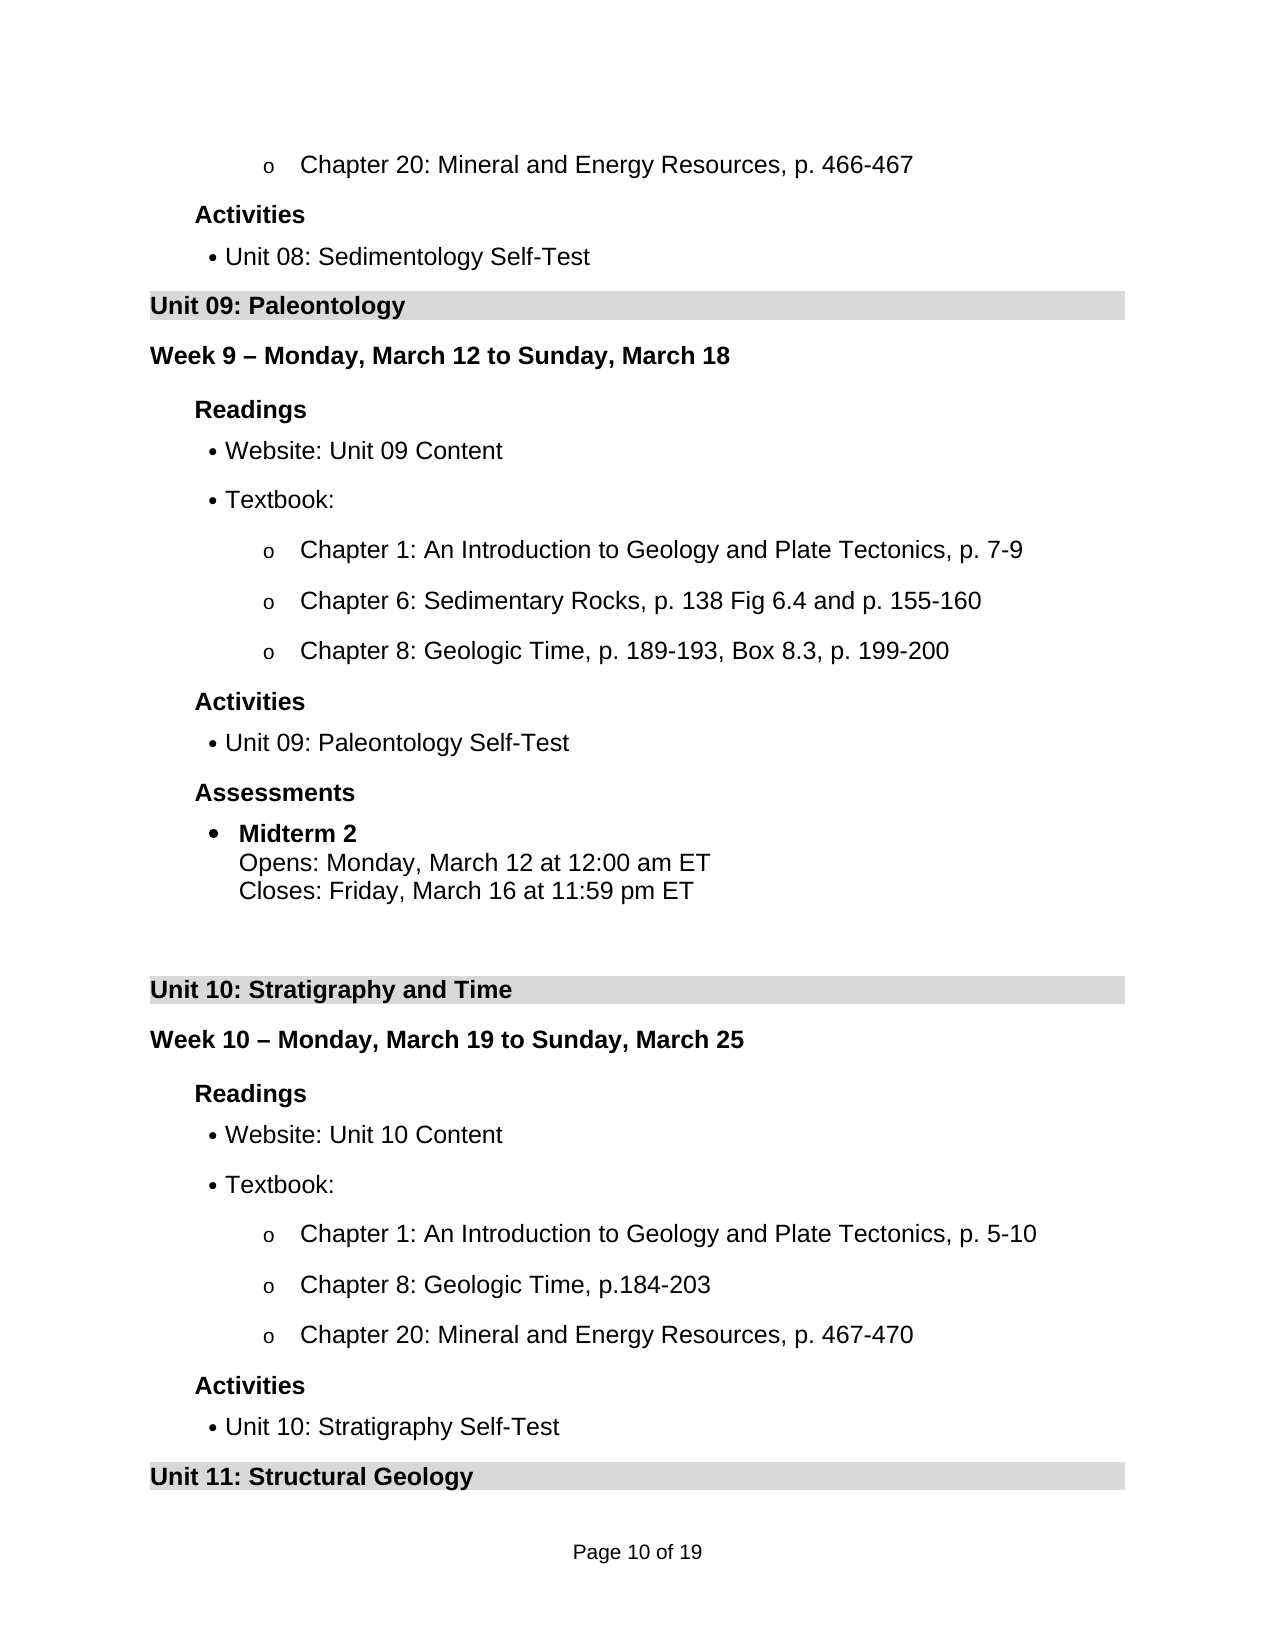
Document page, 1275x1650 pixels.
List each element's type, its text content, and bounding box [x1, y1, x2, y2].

list Unit 08: Sedimentology Self-Test [209, 242, 1125, 271]
list Midterm 2 [209, 819, 1125, 848]
subtitle Week 10 – Monday, March 19 to Sunday, March 25 [150, 1025, 1125, 1054]
list Chapter 6: Sedimentary Rocks, p. 138 Fig 6.4 and p. 155-160 [262, 586, 1125, 615]
text Activities [194, 1371, 1125, 1399]
text Unit 09: Paleontology [150, 291, 1125, 320]
text Activities [194, 687, 1125, 715]
subtitle Week 9 – Monday, March 12 to Sunday, March 18 [150, 341, 1125, 370]
list Chapter 20: Mineral and Energy Resources, p. 466-467 [262, 150, 1125, 180]
list Textbook: [209, 1170, 1125, 1198]
text Unit 10: Stratigraphy and Time [150, 976, 1125, 1004]
list Chapter 8: Geologic Time, p. 189-193, Box 8.3, p. 199-200 [262, 636, 1125, 666]
text Activities [194, 201, 1125, 229]
list Closes: Friday, March 16 at 11:59 pm ET [239, 876, 1125, 905]
list Website: Unit 10 Content [209, 1120, 1125, 1149]
list Textbook: [209, 486, 1125, 514]
text Unit 11: Structural Geology [150, 1462, 1125, 1490]
list Website: Unit 09 Content [209, 436, 1125, 465]
text Readings [194, 395, 1125, 423]
list Opens: Monday, March 12 at 12:00 am ET [239, 848, 1125, 876]
text Readings [194, 1079, 1125, 1108]
list Unit 10: Stratigraphy Self-Test [209, 1412, 1125, 1441]
list Chapter 1: An Introduction to Geology and Plate Tectonics, p. 7-9 [262, 535, 1125, 565]
text Assessments [194, 777, 1125, 806]
list Unit 09: Paleontology Self-Test [209, 728, 1125, 757]
list Chapter 8: Geologic Time, p.184-203 [262, 1270, 1125, 1299]
list Chapter 20: Mineral and Energy Resources, p. 467-470 [262, 1320, 1125, 1350]
list Chapter 1: An Introduction to Geology and Plate Tectonics, p. 5-10 [262, 1219, 1125, 1249]
